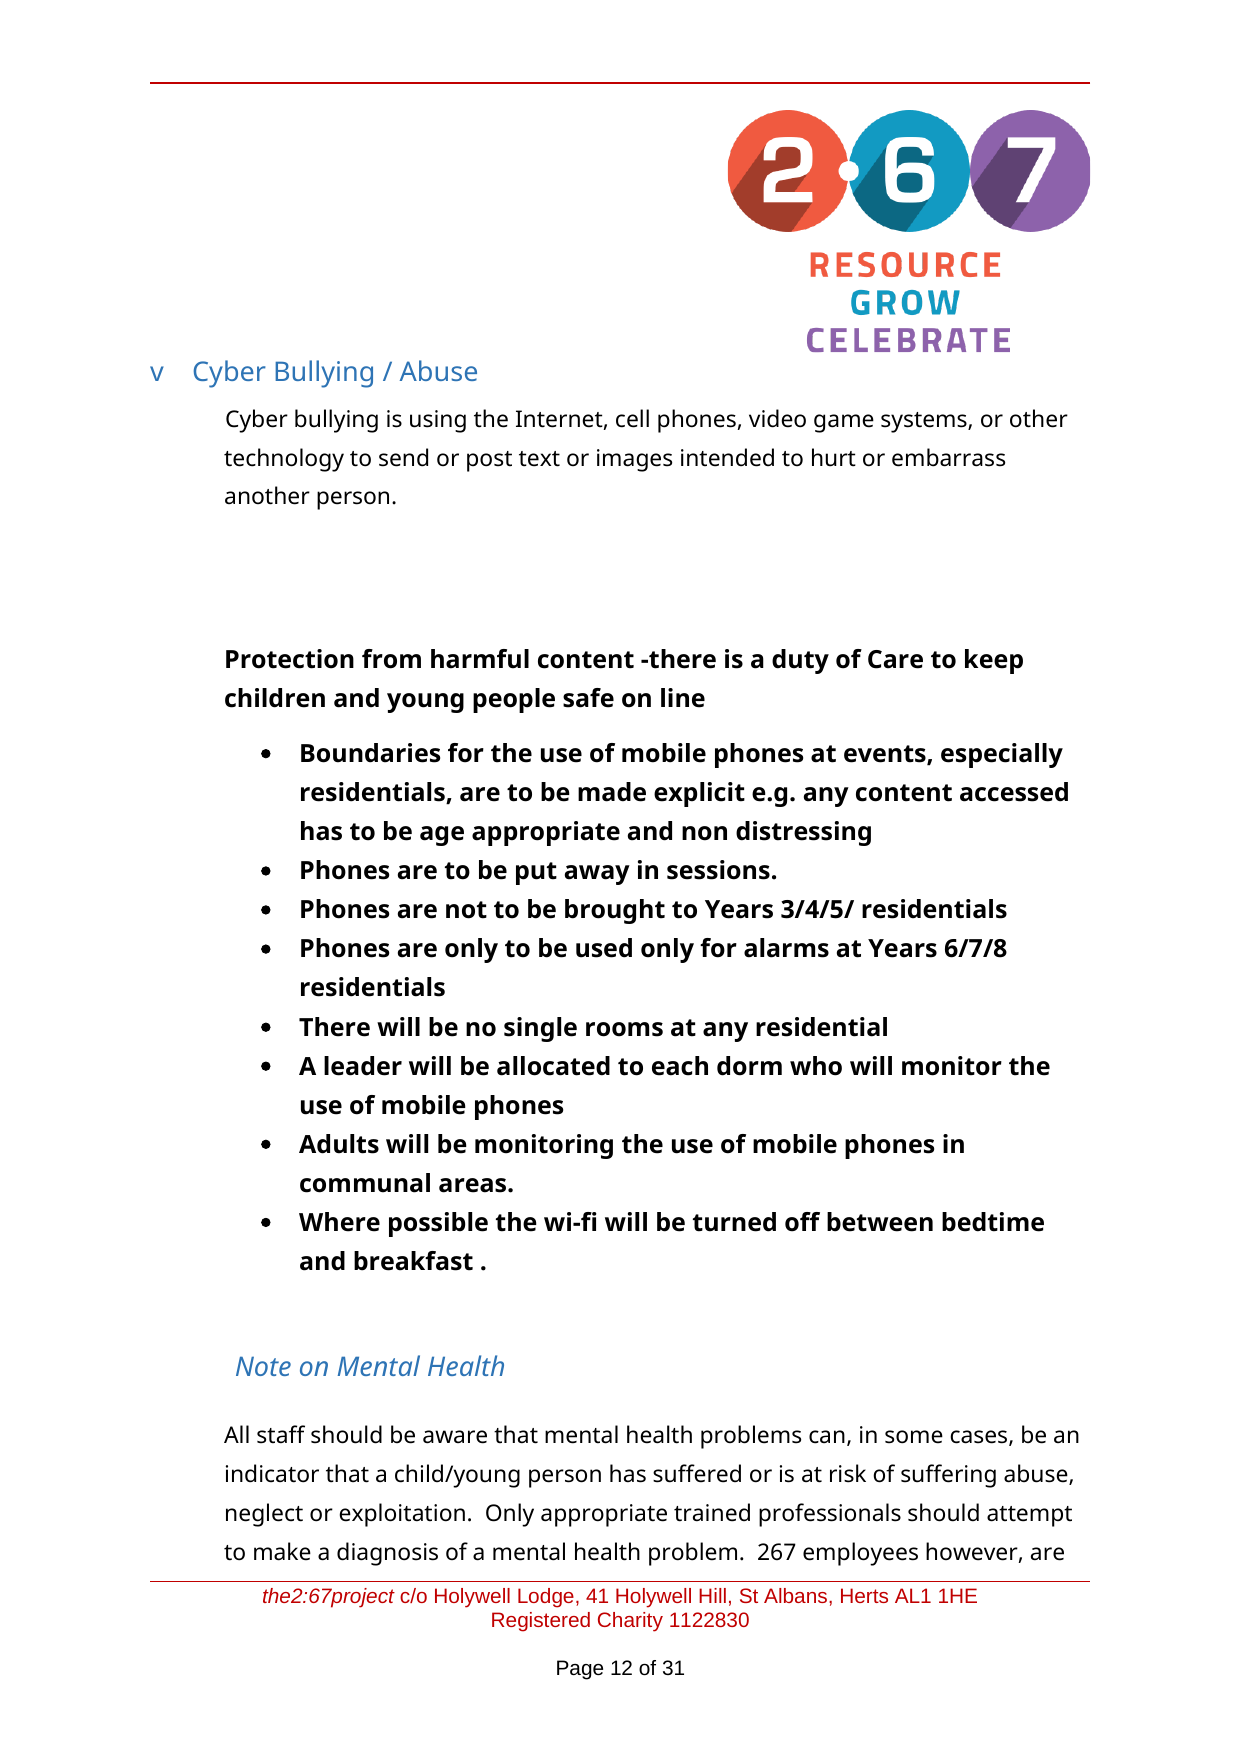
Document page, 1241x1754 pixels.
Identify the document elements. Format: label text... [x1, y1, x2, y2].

list Phones are not to be brought to Years 3/4/5/ residentials [261, 887, 1090, 926]
list Where possible the wi-fi will be turned off between bedtime and breakfast . [261, 1199, 1090, 1278]
list A leader will be allocated to each dorm who will monitor the use of mobile phones [261, 1043, 1090, 1121]
list Adults will be monitoring the use of mobile phones in communal areas. [261, 1121, 1090, 1199]
list There will be no single rooms at any residential [261, 1004, 1090, 1043]
picture [727, 110, 1091, 353]
text Cyber bullying is using the Internet, cell phones, video game systems, or other technology to send or post text or images intended to hurt or embarrass another person. [224, 395, 1090, 512]
list Boundaries for the use of mobile phones at events, especially residentials, are to be made explicit e.g. any content accessed has to be age appropriate and non distressing [261, 731, 1090, 848]
list Phones are to be put away in sessions. [261, 848, 1090, 887]
text Protection from harmful content -there is a duty of Care to keep children and young people safe on line [224, 637, 1090, 715]
text Note on Mental Health [150, 1348, 1090, 1385]
list Phones are only to be used only for alarms at Years 6/7/8 residentials [261, 926, 1090, 1004]
subtitle v Cyber Bullying / Abuse [150, 352, 1090, 389]
